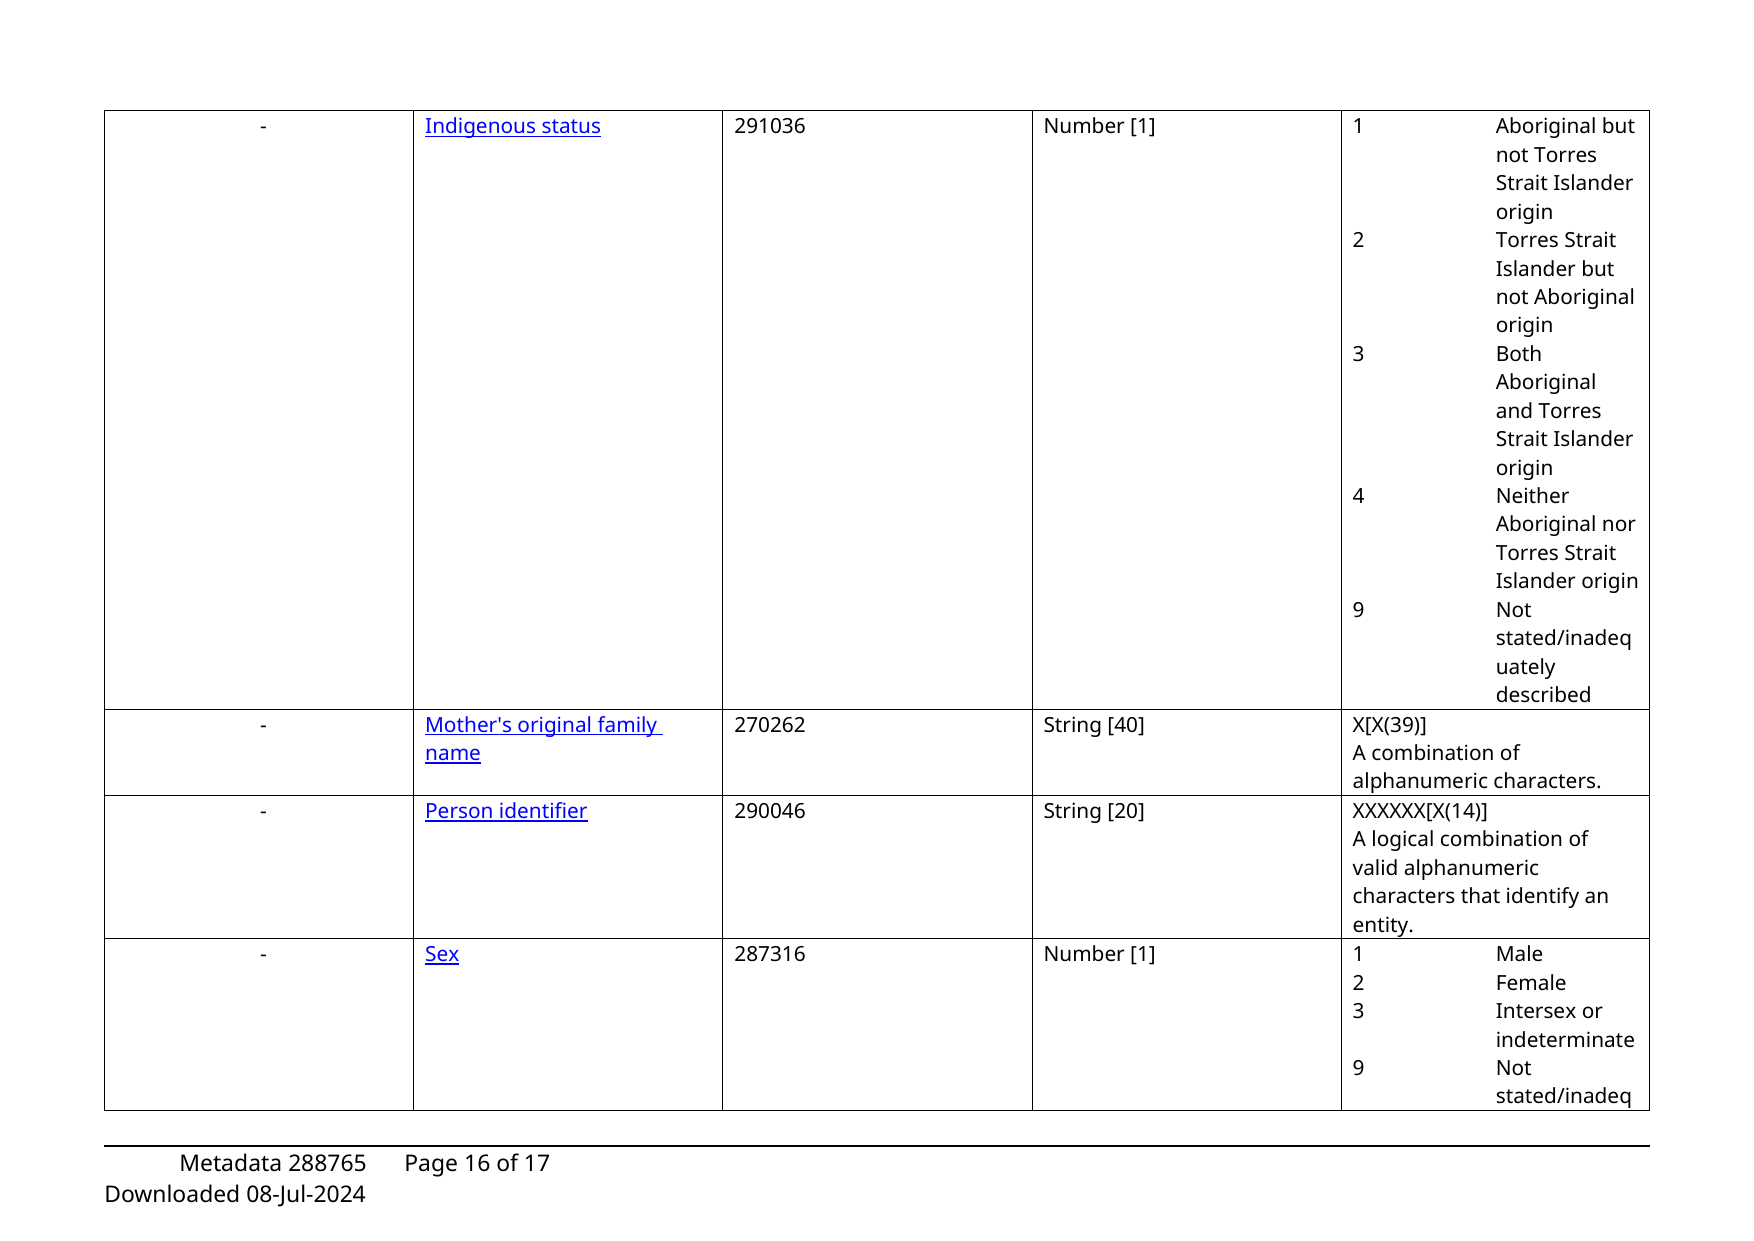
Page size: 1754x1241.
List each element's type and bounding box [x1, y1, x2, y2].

table_header [1342, 710, 1649, 795]
table_header [105, 796, 413, 938]
table_header [1033, 111, 1341, 709]
table_header [1342, 796, 1649, 938]
table_header [414, 710, 722, 795]
table_header [723, 939, 1032, 1110]
table_header [105, 939, 413, 1110]
table_header [1342, 939, 1649, 1110]
table_header [1033, 710, 1341, 795]
table_header [105, 111, 413, 709]
table_header [414, 111, 722, 709]
table_header [1033, 796, 1341, 938]
table_header [414, 939, 722, 1110]
table_header [414, 796, 722, 938]
table_header [105, 710, 413, 795]
table_header [723, 111, 1032, 709]
table_header [723, 710, 1032, 795]
table_header [1342, 111, 1649, 709]
table_header [1033, 939, 1341, 1110]
table_header [723, 796, 1032, 938]
